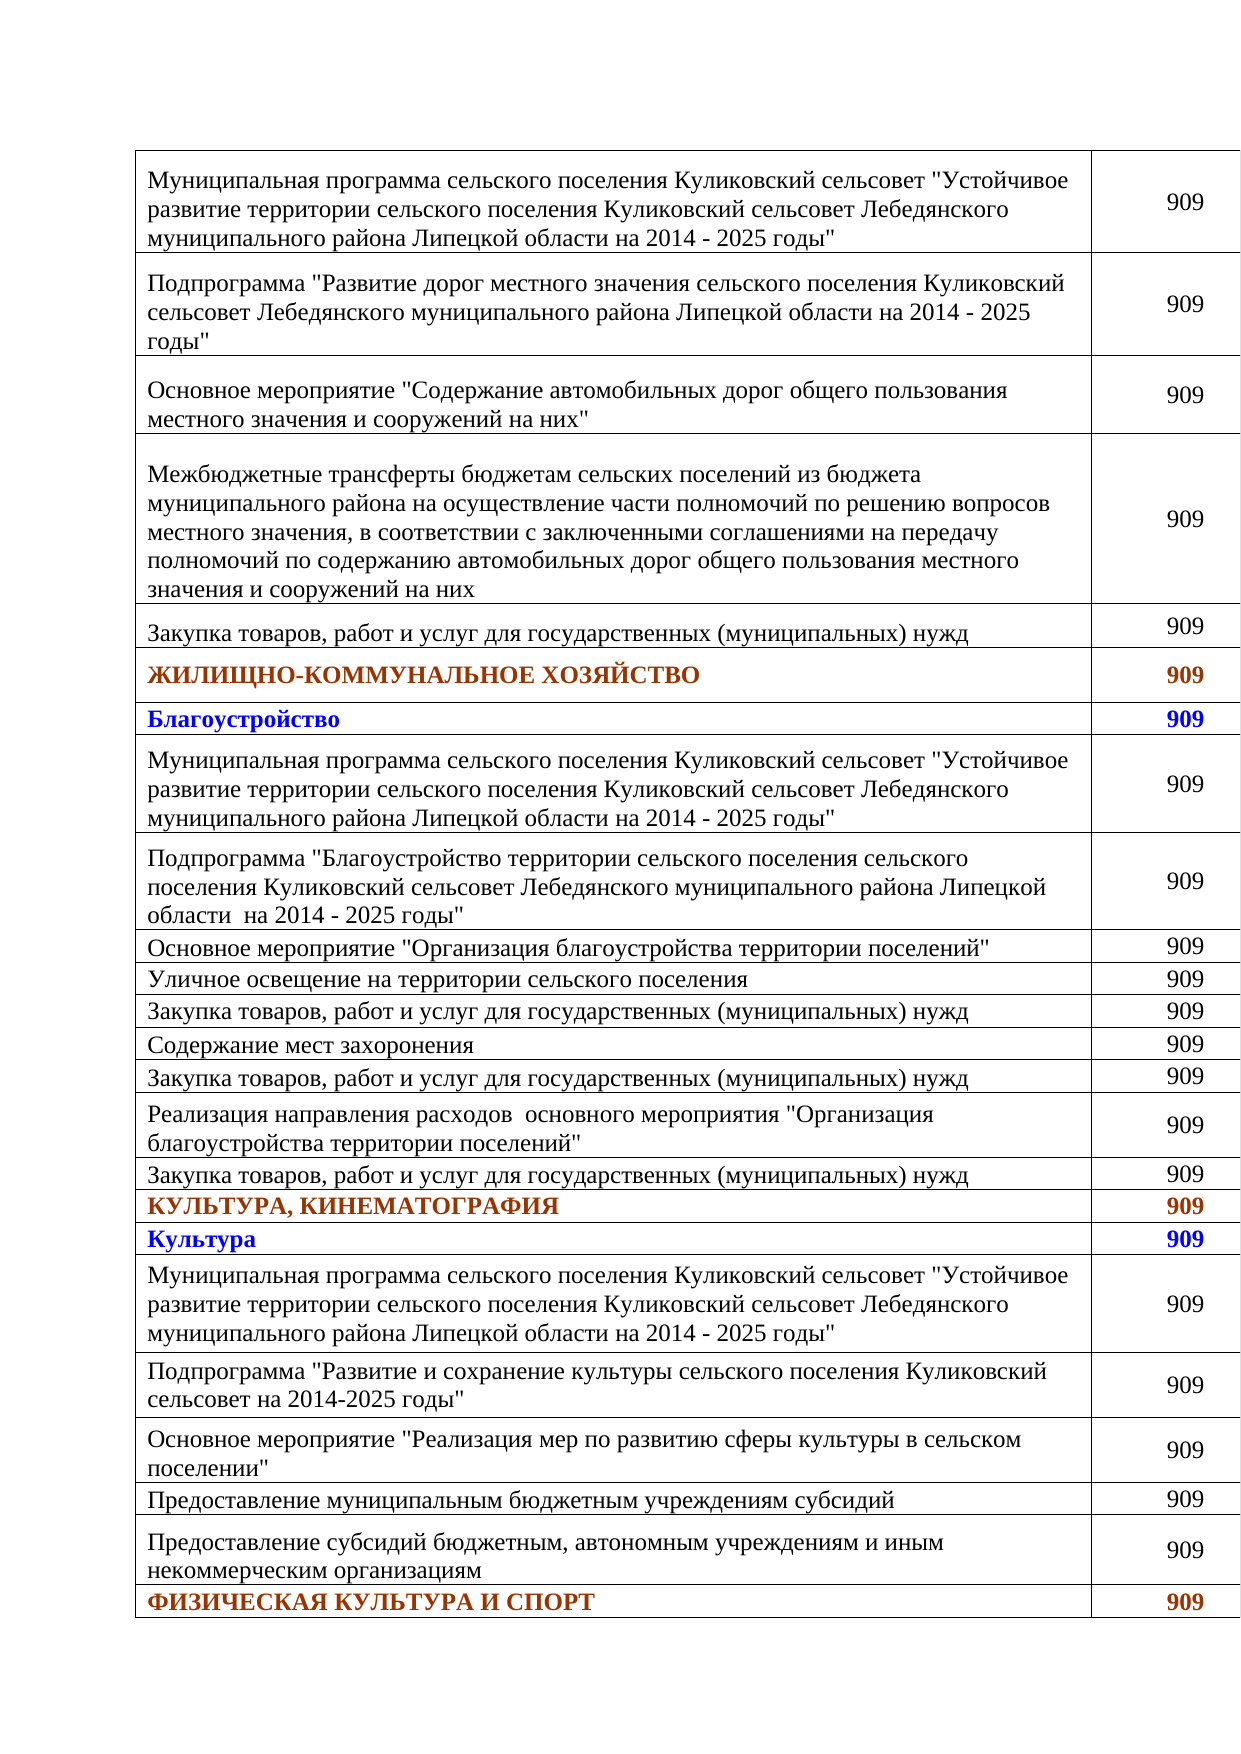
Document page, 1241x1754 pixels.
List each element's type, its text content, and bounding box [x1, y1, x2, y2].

table_cell 909 [1092, 930, 1240, 962]
table_cell 909 [1092, 434, 1240, 603]
table_cell 909 [1092, 648, 1240, 702]
table_cell ФИЗИЧЕСКАЯ КУЛЬТУРА И СПОРТ [136, 1585, 1091, 1617]
table_cell Основное мероприятие "Реализация мер по развитию сферы культуры в сельском поселении" [136, 1418, 1091, 1482]
table_cell 909 [1092, 833, 1240, 929]
table_cell 909 [1092, 604, 1240, 647]
table_cell 909 [1092, 703, 1240, 734]
table_cell 909 [1092, 356, 1240, 433]
table_cell КУЛЬТУРА, КИНЕМАТОГРАФИЯ [136, 1190, 1091, 1222]
table_cell Подпрограмма "Благоустройство территории сельского поселения сельского поселения Куликовский сельсовет Лебедянского муниципального района Липецкой области на 2014 - 2025 годы" [136, 833, 1091, 929]
table_cell Культура [136, 1223, 1091, 1254]
table_cell Закупка товаров, работ и услуг для государственных (муниципальных) нужд [136, 1060, 1091, 1092]
table_cell Содержание мест захоронения [136, 1028, 1091, 1059]
table_cell Благоустройство [136, 703, 1091, 734]
table_cell Закупка товаров, работ и услуг для государственных (муниципальных) нужд [136, 604, 1091, 647]
table_cell ЖИЛИЩНО-КОММУНАЛЬНОЕ ХОЗЯЙСТВО [136, 648, 1091, 702]
table_cell 909 [1092, 1515, 1240, 1584]
table_cell 909 [1092, 151, 1240, 252]
table_cell 909 [1092, 1158, 1240, 1189]
table_cell 909 [1092, 963, 1240, 994]
table_cell 909 [1092, 1418, 1240, 1482]
table_cell Основное мероприятие "Содержание автомобильных дорог общего пользования местного значения и сооружений на них" [136, 356, 1091, 433]
table_cell Межбюджетные трансферты бюджетам сельских поселений из бюджета муниципального района на осуществление части полномочий по решению вопросов местного значения, в соответствии с заключенными соглашениями на передачу полномочий по содержанию автомобильных дорог общего пользования местного значения и сооружений на них [136, 434, 1091, 603]
table_cell Реализация направления расходов основного мероприятия "Организация благоустройства территории поселений" [136, 1093, 1091, 1157]
table_cell 909 [1092, 1353, 1240, 1417]
table_cell Закупка товаров, работ и услуг для государственных (муниципальных) нужд [136, 1158, 1091, 1189]
table_cell 909 [1092, 995, 1240, 1027]
table_cell 909 [1092, 1028, 1240, 1059]
table_cell Предоставление субсидий бюджетным, автономным учреждениям и иным некоммерческим организациям [136, 1515, 1091, 1584]
table_cell 909 [1092, 1223, 1240, 1254]
table_cell 909 [1092, 1255, 1240, 1352]
table_cell Основное мероприятие "Организация благоустройства территории поселений" [136, 930, 1091, 962]
table_cell Предоставление муниципальным бюджетным учреждениям субсидий [136, 1483, 1091, 1514]
table_cell 909 [1092, 253, 1240, 355]
table_cell Закупка товаров, работ и услуг для государственных (муниципальных) нужд [136, 995, 1091, 1027]
table_cell 909 [1092, 1483, 1240, 1514]
table_cell 909 [1092, 1060, 1240, 1092]
table_cell 909 [1092, 1585, 1240, 1617]
table_cell 909 [1092, 1190, 1240, 1222]
table_cell Подпрограмма "Развитие и сохранение культуры сельского поселения Куликовский сельсовет на 2014-2025 годы" [136, 1353, 1091, 1417]
table_cell 909 [1092, 1093, 1240, 1157]
table_cell Подпрограмма "Развитие дорог местного значения сельского поселения Куликовский сельсовет Лебедянского муниципального района Липецкой области на 2014 - 2025 годы" [136, 253, 1091, 355]
table_cell 909 [1092, 735, 1240, 832]
table_cell Уличное освещение на территории сельского поселения [136, 963, 1091, 994]
